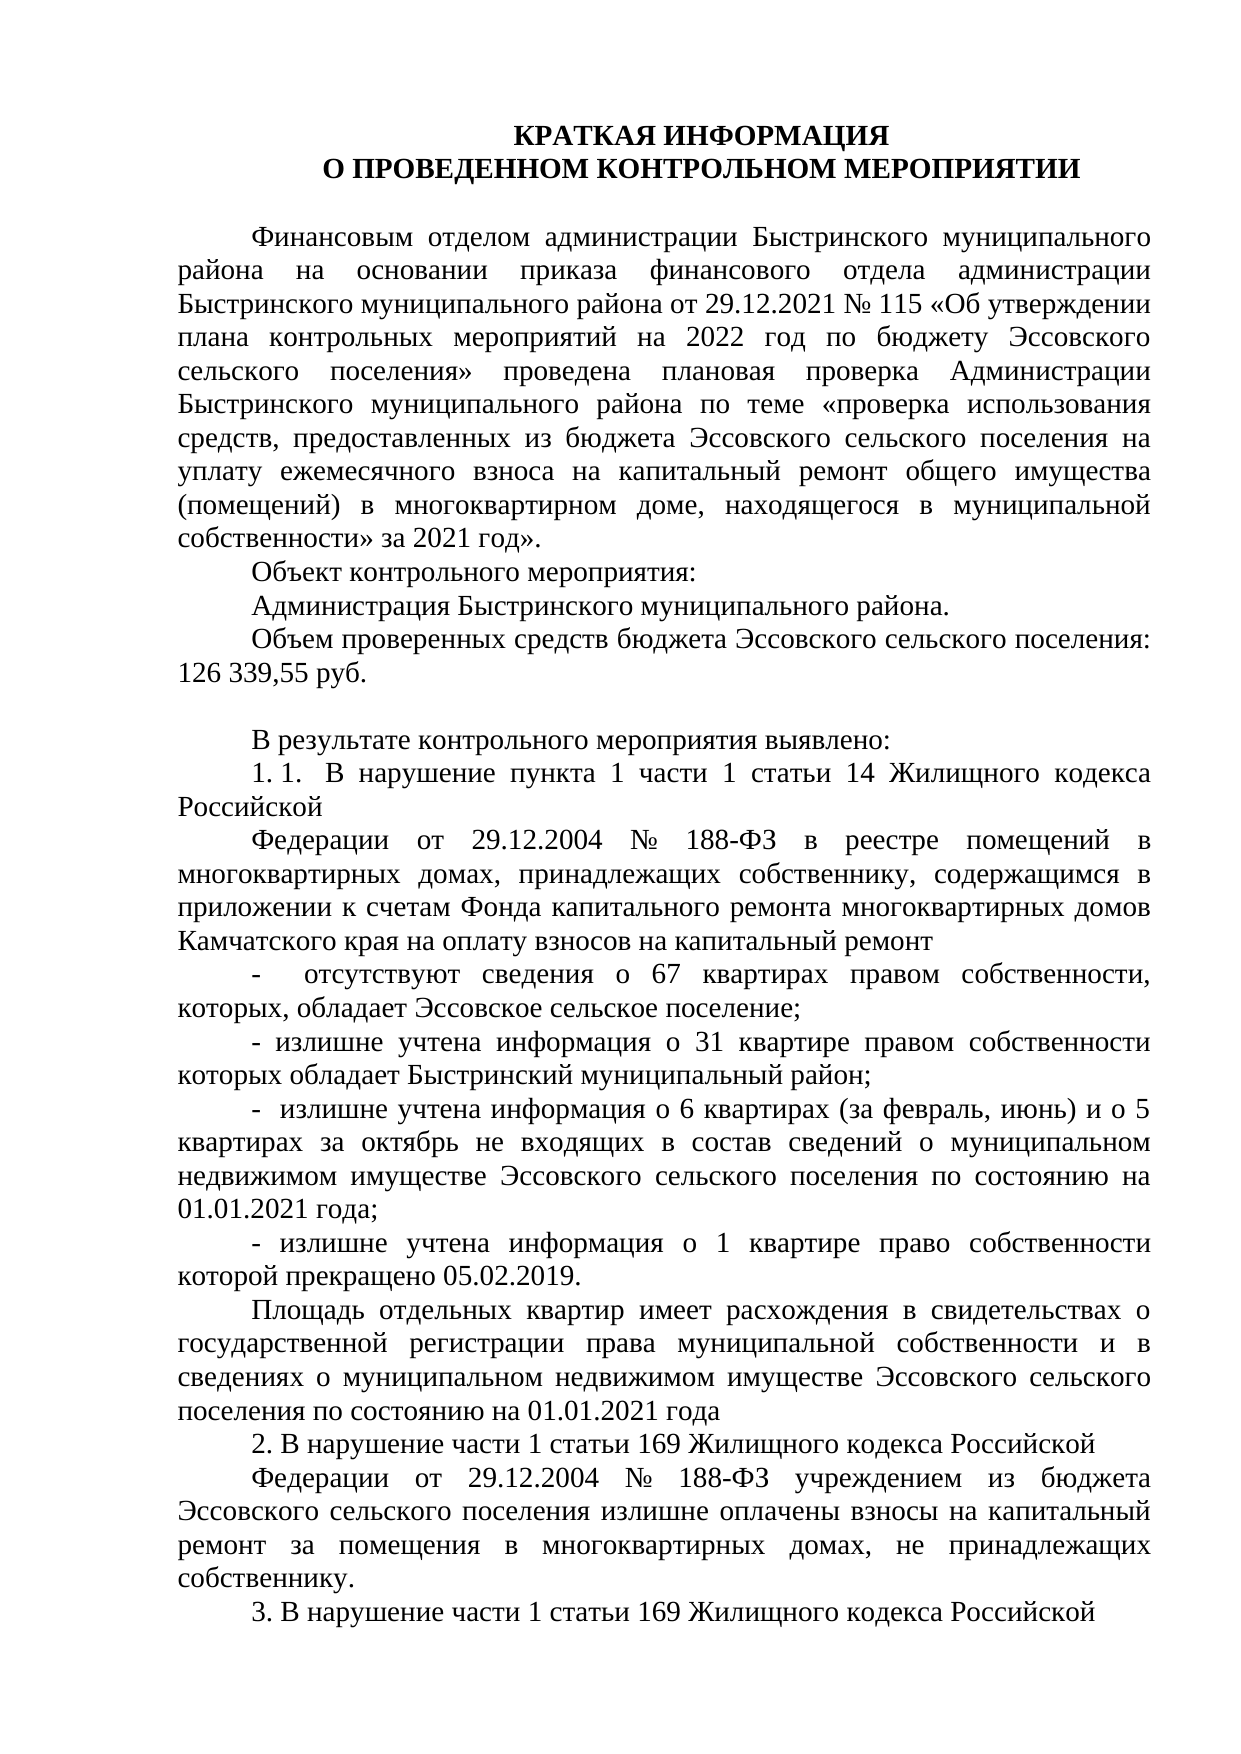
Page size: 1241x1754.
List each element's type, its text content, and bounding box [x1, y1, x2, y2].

text Администрация Быстринского муниципального района. [177, 588, 1152, 621]
text 1. 1. В нарушение пункта 1 части 1 статьи 14 Жилищного кодекса Российской [177, 755, 1152, 822]
text Финансовым отделом администрации Быстринского муниципального района на основании приказа финансового отдела администрации Быстринского муниципального района от 29.12.2021 № 115 «Об утверждении плана контрольных мероприятий на 2022 год по бюджету Эссовского сельского поселения» проведена плановая проверка Администрации Быстринского муниципального района по теме «проверка использования средств, предоставленных из бюджета Эссовского сельского поселения на уплату ежемесячного взноса на капитальный ремонт общего имущества (помещений) в многоквартирном доме, находящегося в муниципальной собственности» за 2021 год». [177, 219, 1152, 554]
text КРАТКАЯ ИНФОРМАЦИЯ [177, 118, 1152, 152]
text Федерации от 29.12.2004 № 188-ФЗ учреждением из бюджета Эссовского сельского поселения излишне оплачены взносы на капитальный ремонт за помещения в многоквартирных домах, не принадлежащих собственнику. [177, 1460, 1152, 1594]
text - отсутствуют сведения о 67 квартирах правом собственности, которых, обладает Эссовское сельское поселение; [177, 957, 1152, 1024]
text Площадь отдельных квартир имеет расхождения в свидетельствах о государственной регистрации права муниципальной собственности и в сведениях о муниципальном недвижимом имуществе Эссовского сельского поселения по состоянию на 01.01.2021 года [177, 1292, 1152, 1426]
text О ПРОВЕДЕННОМ КОНТРОЛЬНОМ МЕРОПРИЯТИИ [177, 152, 1152, 185]
text В результате контрольного мероприятия выявлено: [177, 722, 1152, 755]
text 2. В нарушение части 1 статьи 169 Жилищного кодекса Российской [177, 1426, 1152, 1460]
text Федерации от 29.12.2004 № 188-ФЗ в реестре помещений в многоквартирных домах, принадлежащих собственнику, содержащимся в приложении к счетам Фонда капитального ремонта многоквартирных домов Камчатского края на оплату взносов на капитальный ремонт [177, 822, 1152, 957]
text Объект контрольного мероприятия: [177, 554, 1152, 588]
text - излишне учтена информация о 6 квартирах (за февраль, июнь) и о 5 квартирах за октябрь не входящих в состав сведений о муниципальном недвижимом имуществе Эссовского сельского поселения по состоянию на 01.01.2021 года; [177, 1091, 1152, 1225]
text - излишне учтена информация о 31 квартире правом собственности которых обладает Быстринский муниципальный район; [177, 1024, 1152, 1091]
text - излишне учтена информация о 1 квартире право собственности которой прекращено 05.02.2019. [177, 1225, 1152, 1292]
text 3. В нарушение части 1 статьи 169 Жилищного кодекса Российской [177, 1594, 1152, 1627]
text Объем проверенных средств бюджета Эссовского сельского поселения: 126 339,55 руб. [177, 621, 1152, 688]
